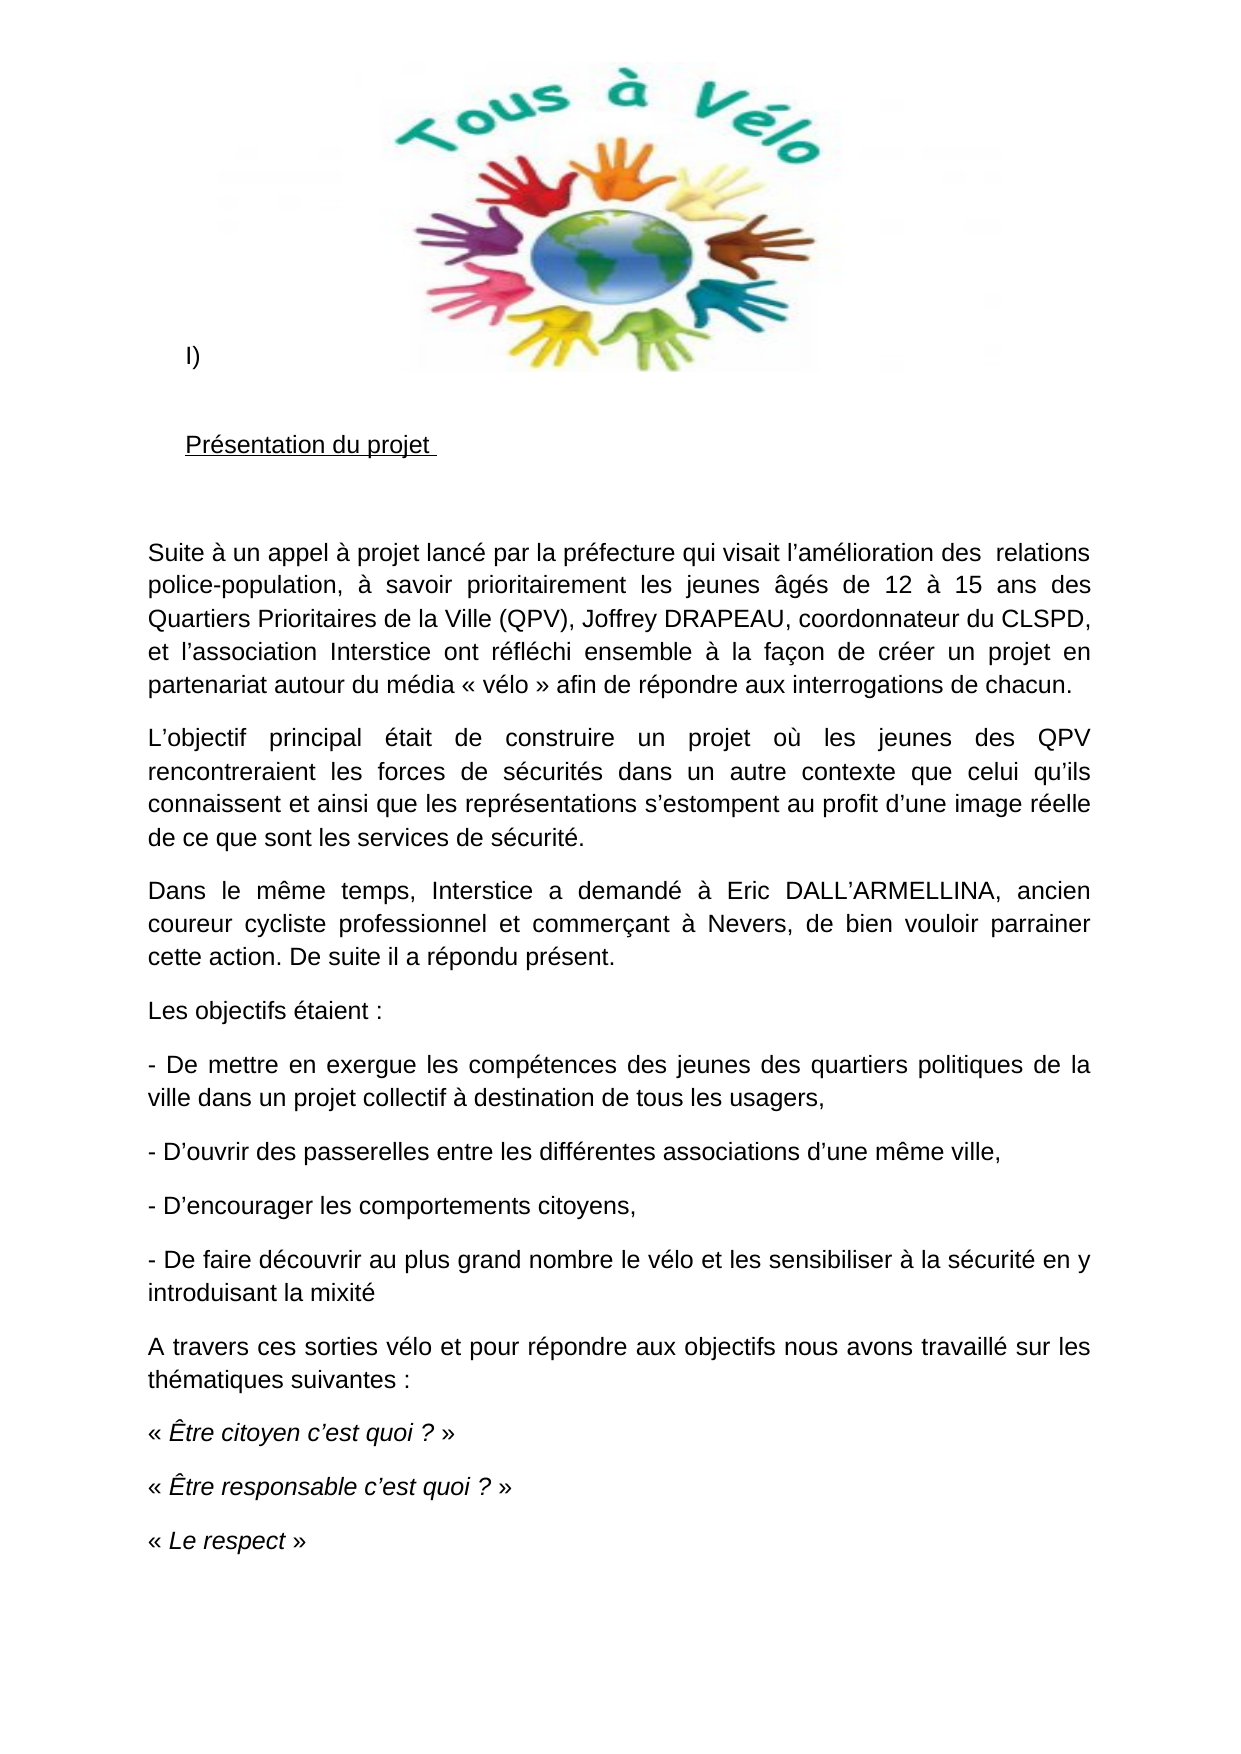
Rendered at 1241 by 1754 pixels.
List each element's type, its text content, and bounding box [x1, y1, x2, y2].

text « Être responsable c’est quoi ? » [148, 1472, 1093, 1501]
list Présentation du projet [185, 341, 1093, 458]
text - D’ouvrir des passerelles entre les différentes associations d’une même ville, [148, 1137, 1093, 1166]
text Dans le même temps, Interstice a demandé à Eric DALL’ARMELLINA, ancien coureur cycliste professionnel et commerçant à Nevers, de bien vouloir parrainer cette action. De suite il a répondu présent. [148, 876, 1093, 971]
text - De mettre en exergue les compétences des jeunes des quartiers politiques de la ville dans un projet collectif à destination de tous les usagers, [148, 1050, 1093, 1112]
text « Le respect » [148, 1526, 1093, 1555]
text Les objectifs étaient : [148, 996, 1093, 1025]
text « Être citoyen c’est quoi ? » [148, 1418, 1093, 1447]
text Suite à un appel à projet lancé par la préfecture qui visait l’amélioration des relations police-population, à savoir prioritairement les jeunes âgés de 12 à 15 ans des Quartiers Prioritaires de la Ville (QPV), Joffrey DRAPEAU, coordonnateur du CLSPD, et l’association Interstice ont réfléchi ensemble à la façon de créer un projet en partenariat autour du média « vélo » afin de répondre aux interrogations de chacun. [148, 537, 1093, 698]
text - De faire découvrir au plus grand nombre le vélo et les sensibiliser à la sécurité en y introduisant la mixité [148, 1245, 1093, 1306]
picture [217, 62, 1002, 372]
text L’objectif principal était de construire un projet où les jeunes des QPV rencontreraient les forces de sécurités dans un autre contexte que celui qu’ils connaissent et ainsi que les représentations s’estompent au profit d’une image réelle de ce que sont les services de sécurité. [148, 723, 1093, 851]
text - D’encourager les comportements citoyens, [148, 1191, 1093, 1219]
text A travers ces sorties vélo et pour répondre aux objectifs nous avons travaillé sur les thématiques suivantes : [148, 1332, 1093, 1393]
